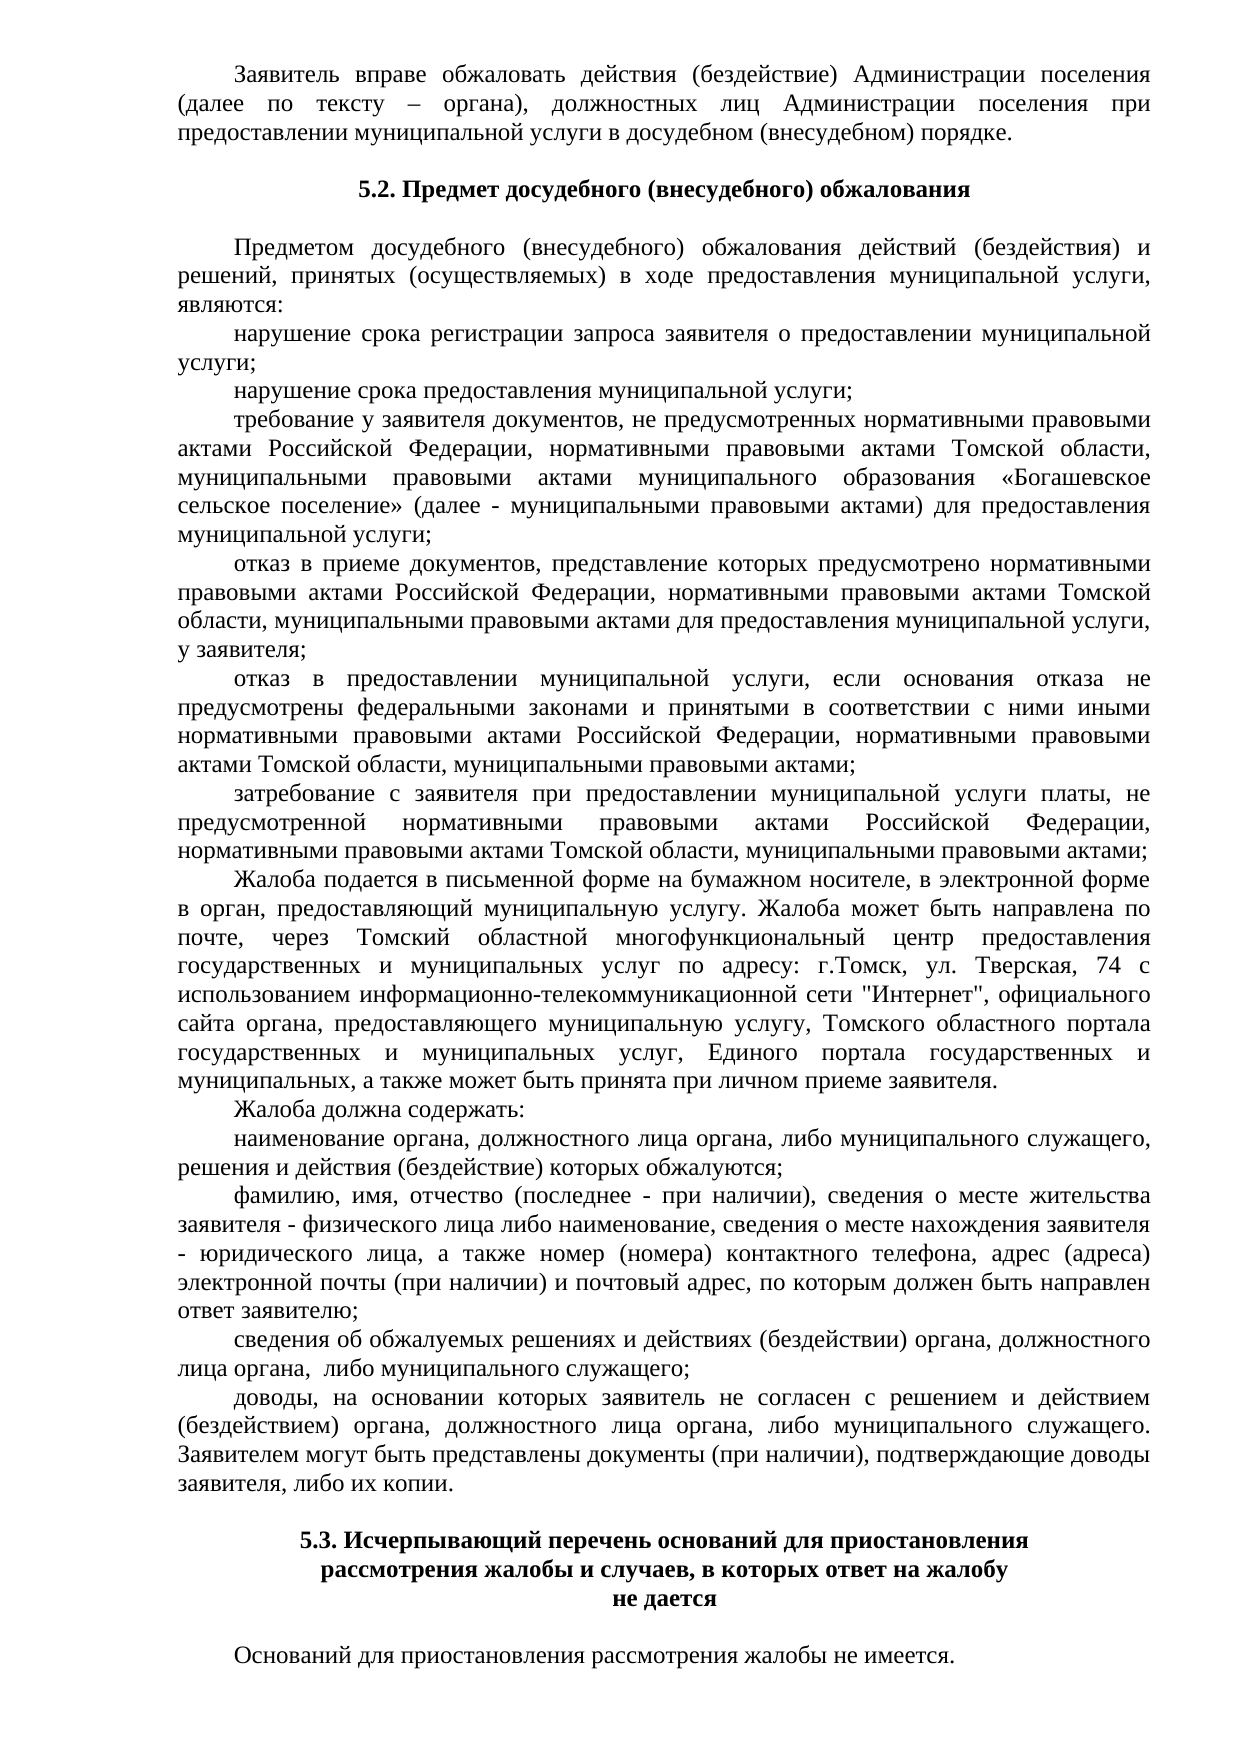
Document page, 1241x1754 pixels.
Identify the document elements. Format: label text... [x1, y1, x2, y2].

text нарушение срока регистрации запроса заявителя о предоставлении муниципальной услуги; [177, 318, 1152, 375]
text нарушение срока предоставления муниципальной услуги; [177, 375, 1152, 404]
text затребование с заявителя при предоставлении муниципальной услуги платы, не предусмотренной нормативными правовыми актами Российской Федерации, нормативными правовыми актами Томской области, муниципальными правовыми актами; [177, 778, 1152, 864]
text сведения об обжалуемых решениях и действиях (бездействии) органа, должностного лица органа, либо муниципального служащего; [177, 1324, 1152, 1382]
text наименование органа, должностного лица органа, либо муниципального служащего, решения и действия (бездействие) которых обжалуются; [177, 1123, 1152, 1180]
text отказ в предоставлении муниципальной услуги, если основания отказа не предусмотрены федеральными законами и принятыми в соответствии с ними иными нормативными правовыми актами Российской Федерации, нормативными правовыми актами Томской области, муниципальными правовыми актами; [177, 663, 1152, 778]
text 5.2. Предмет досудебного (внесудебного) обжалования [177, 174, 1152, 203]
text 5.3. Исчерпывающий перечень оснований для приостановления [177, 1525, 1152, 1554]
text не дается [177, 1583, 1152, 1612]
text Заявитель вправе обжаловать действия (бездействие) Администрации поселения (далее по тексту – органа), должностных лиц Администрации поселения при предоставлении муниципальной услуги в досудебном (внесудебном) порядке. [177, 59, 1152, 145]
text фамилию, имя, отчество (последнее - при наличии), сведения о месте жительства заявителя - физического лица либо наименование, сведения о месте нахождения заявителя - юридического лица, а также номер (номера) контактного телефона, адрес (адреса) электронной почты (при наличии) и почтовый адрес, по которым должен быть направлен ответ заявителю; [177, 1180, 1152, 1324]
text Жалоба подается в письменной форме на бумажном носителе, в электронной форме в орган, предоставляющий муниципальную услугу. Жалоба может быть направлена по почте, через Томский областной многофункциональный центр предоставления государственных и муниципальных услуг по адресу: г.Томск, ул. Тверская, 74 с использованием информационно-телекоммуникационной сети "Интернет", официального сайта органа, предоставляющего муниципальную услугу, Томского областного портала государственных и муниципальных услуг, Единого портала государственных и муниципальных, а также может быть принята при личном приеме заявителя. [177, 864, 1152, 1094]
text отказ в приеме документов, представление которых предусмотрено нормативными правовыми актами Российской Федерации, нормативными правовыми актами Томской области, муниципальными правовыми актами для предоставления муниципальной услуги, у заявителя; [177, 548, 1152, 663]
text доводы, на основании которых заявитель не согласен с решением и действием (бездействием) органа, должностного лица органа, либо муниципального служащего. Заявителем могут быть представлены документы (при наличии), подтверждающие доводы заявителя, либо их копии. [177, 1382, 1152, 1497]
text Оснований для приостановления рассмотрения жалобы не имеется. [177, 1640, 1152, 1669]
text Предметом досудебного (внесудебного) обжалования действий (бездействия) и решений, принятых (осуществляемых) в ходе предоставления муниципальной услуги, являются: [177, 232, 1152, 318]
text Жалоба должна содержать: [177, 1094, 1152, 1123]
text рассмотрения жалобы и случаев, в которых ответ на жалобу [177, 1554, 1152, 1583]
text требование у заявителя документов, не предусмотренных нормативными правовыми актами Российской Федерации, нормативными правовыми актами Томской области, муниципальными правовыми актами муниципального образования «Богашевское сельское поселение» (далее - муниципальными правовыми актами) для предоставления муниципальной услуги; [177, 404, 1152, 548]
